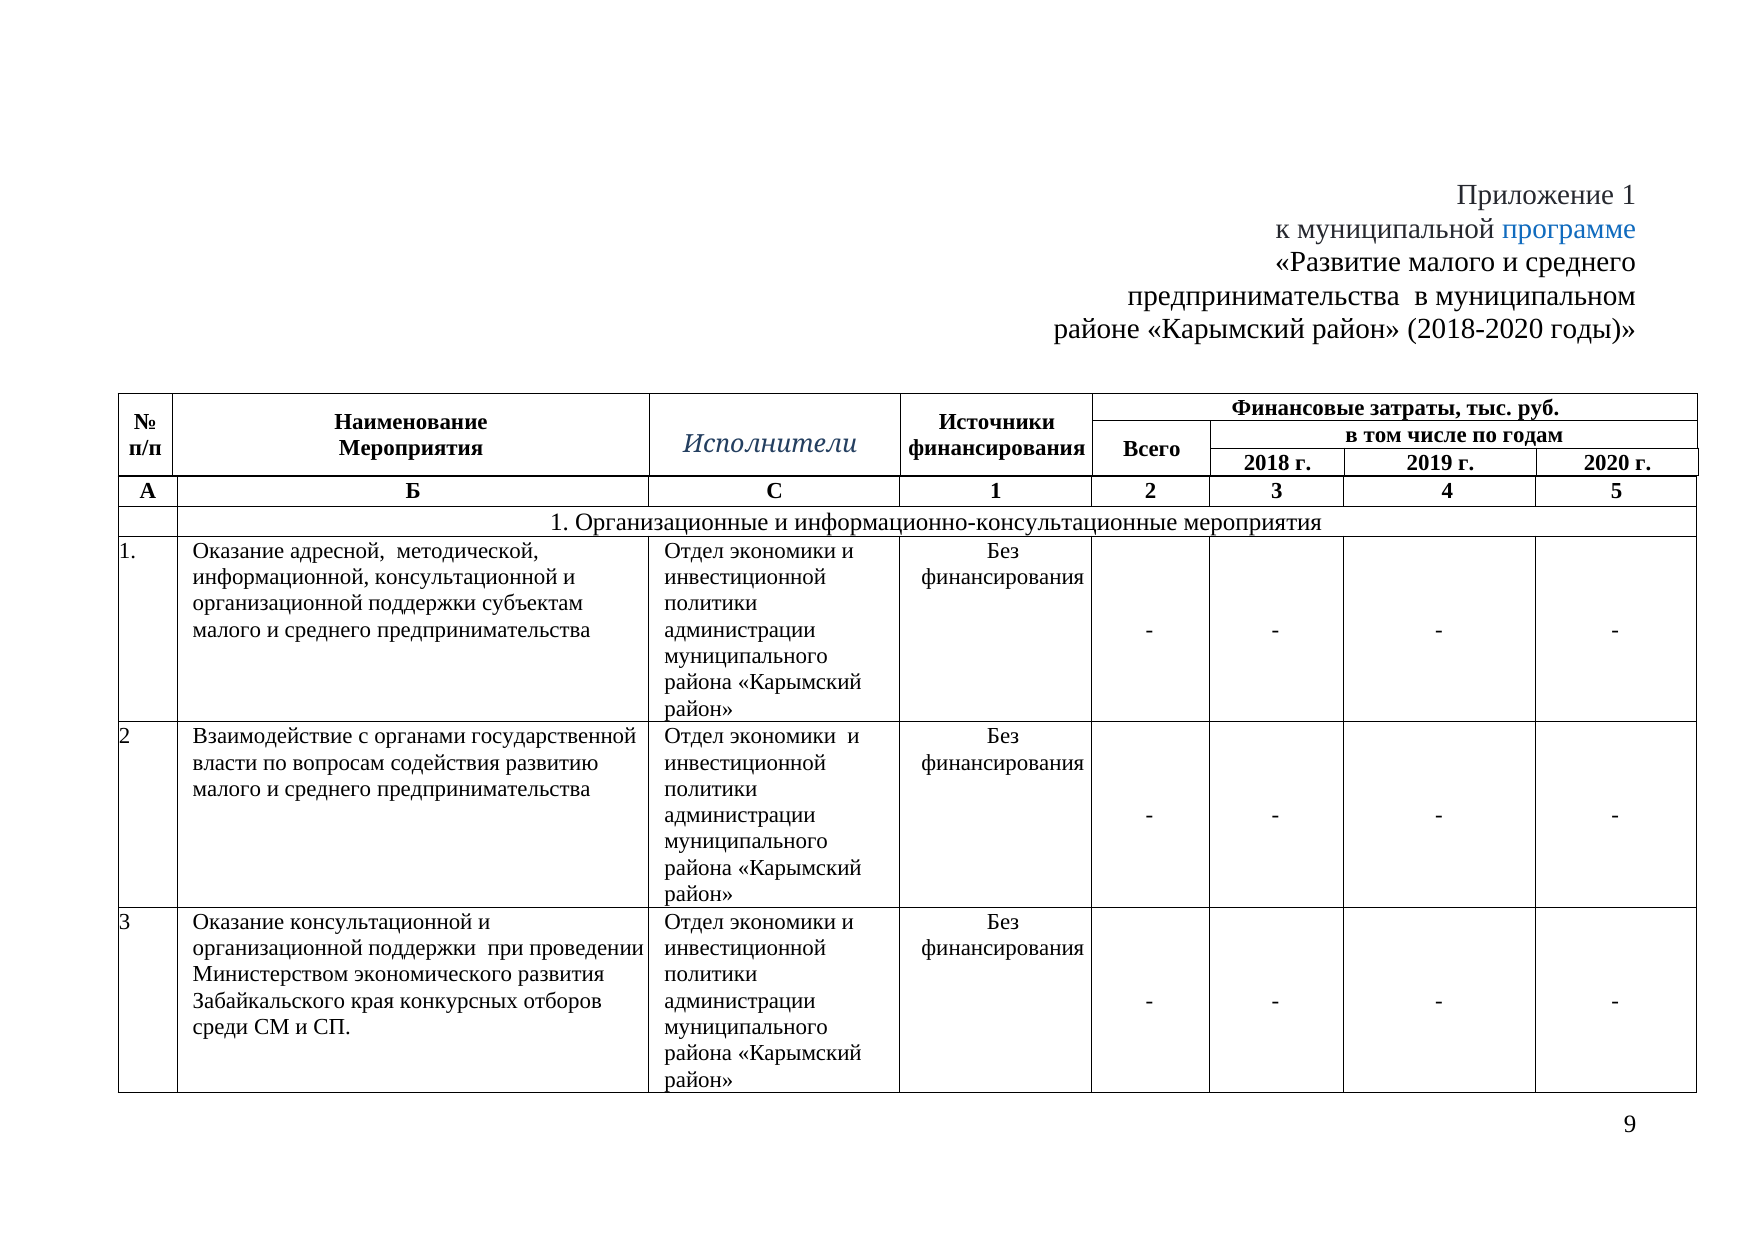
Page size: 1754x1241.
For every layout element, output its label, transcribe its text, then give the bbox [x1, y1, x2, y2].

table_header Б [178, 477, 648, 506]
table_header 2 [1092, 477, 1209, 506]
table_cell - [1536, 537, 1696, 721]
table_header А [119, 477, 177, 506]
table_header С [649, 477, 899, 506]
table_cell 1. Организационные и информационно-консультационные мероприятия [178, 507, 1696, 536]
table_cell Отдел экономики и инвестиционной политики администрации муниципального района «Карымский район» [649, 537, 899, 721]
table_cell - [1536, 722, 1696, 907]
table_header № п/п [119, 394, 172, 475]
table_header Наименование Мероприятия [173, 394, 649, 475]
text районе «Карымский район» (2018-2020 годы)» [118, 311, 1636, 345]
table_cell 1. [119, 537, 177, 721]
table_header Финансовые затраты, тыс. руб. [1093, 394, 1697, 420]
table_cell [649, 908, 899, 1092]
table_header Исполнители [650, 394, 900, 475]
table_cell - [1344, 722, 1535, 907]
table_header 5 [1536, 477, 1696, 506]
table_cell - [1092, 908, 1209, 1092]
table_cell - [1210, 537, 1343, 721]
table_cell 2018 г. [1211, 449, 1344, 475]
table_cell - [1210, 722, 1343, 907]
table_header 1 [900, 477, 1091, 506]
table_cell - [1536, 908, 1696, 1092]
table_cell 3 [119, 908, 177, 1092]
text к муниципальной программе [118, 211, 1636, 244]
table_cell Без финансирования [900, 722, 1091, 907]
table_cell - [1344, 908, 1535, 1092]
table_cell [119, 507, 177, 536]
table_cell 2 [119, 722, 177, 907]
table_cell 2020 г. [1537, 449, 1698, 475]
table_cell Отдел экономики и инвестиционной политики администрации муниципального района «Карымский район» [649, 722, 899, 907]
table_cell в том числе по годам [1211, 421, 1697, 448]
text предпринимательства в муниципальном [118, 278, 1636, 311]
table_cell Взаимодействие с органами государственной власти по вопросам содействия развитию малого и среднего предпринимательства [178, 722, 648, 907]
table_cell Оказание адресной, методической, информационной, консультационной и организационной поддержки субъектам малого и среднего предпринимательства [178, 537, 648, 721]
text «Развитие малого и среднего [118, 244, 1636, 278]
table_cell - [1092, 537, 1209, 721]
table_cell - [1344, 537, 1535, 721]
table_cell Всего [1093, 421, 1210, 475]
table_header 3 [1210, 477, 1343, 506]
table_cell - [1092, 722, 1209, 907]
table_cell - [1210, 908, 1343, 1092]
table_header Источники финансирования [901, 394, 1092, 475]
table_cell 2019 г. [1345, 449, 1536, 475]
table_cell Без финансирования [900, 537, 1091, 721]
text Приложение 1 [1152, 177, 1636, 211]
table_cell Оказание консультационной и организационной поддержки при проведении Министерством экономического развития Забайкальского края конкурсных отборов среди СМ и СП. [178, 908, 648, 1092]
table_cell Без финансирования [900, 908, 1091, 1092]
table_header 4 [1344, 477, 1535, 506]
